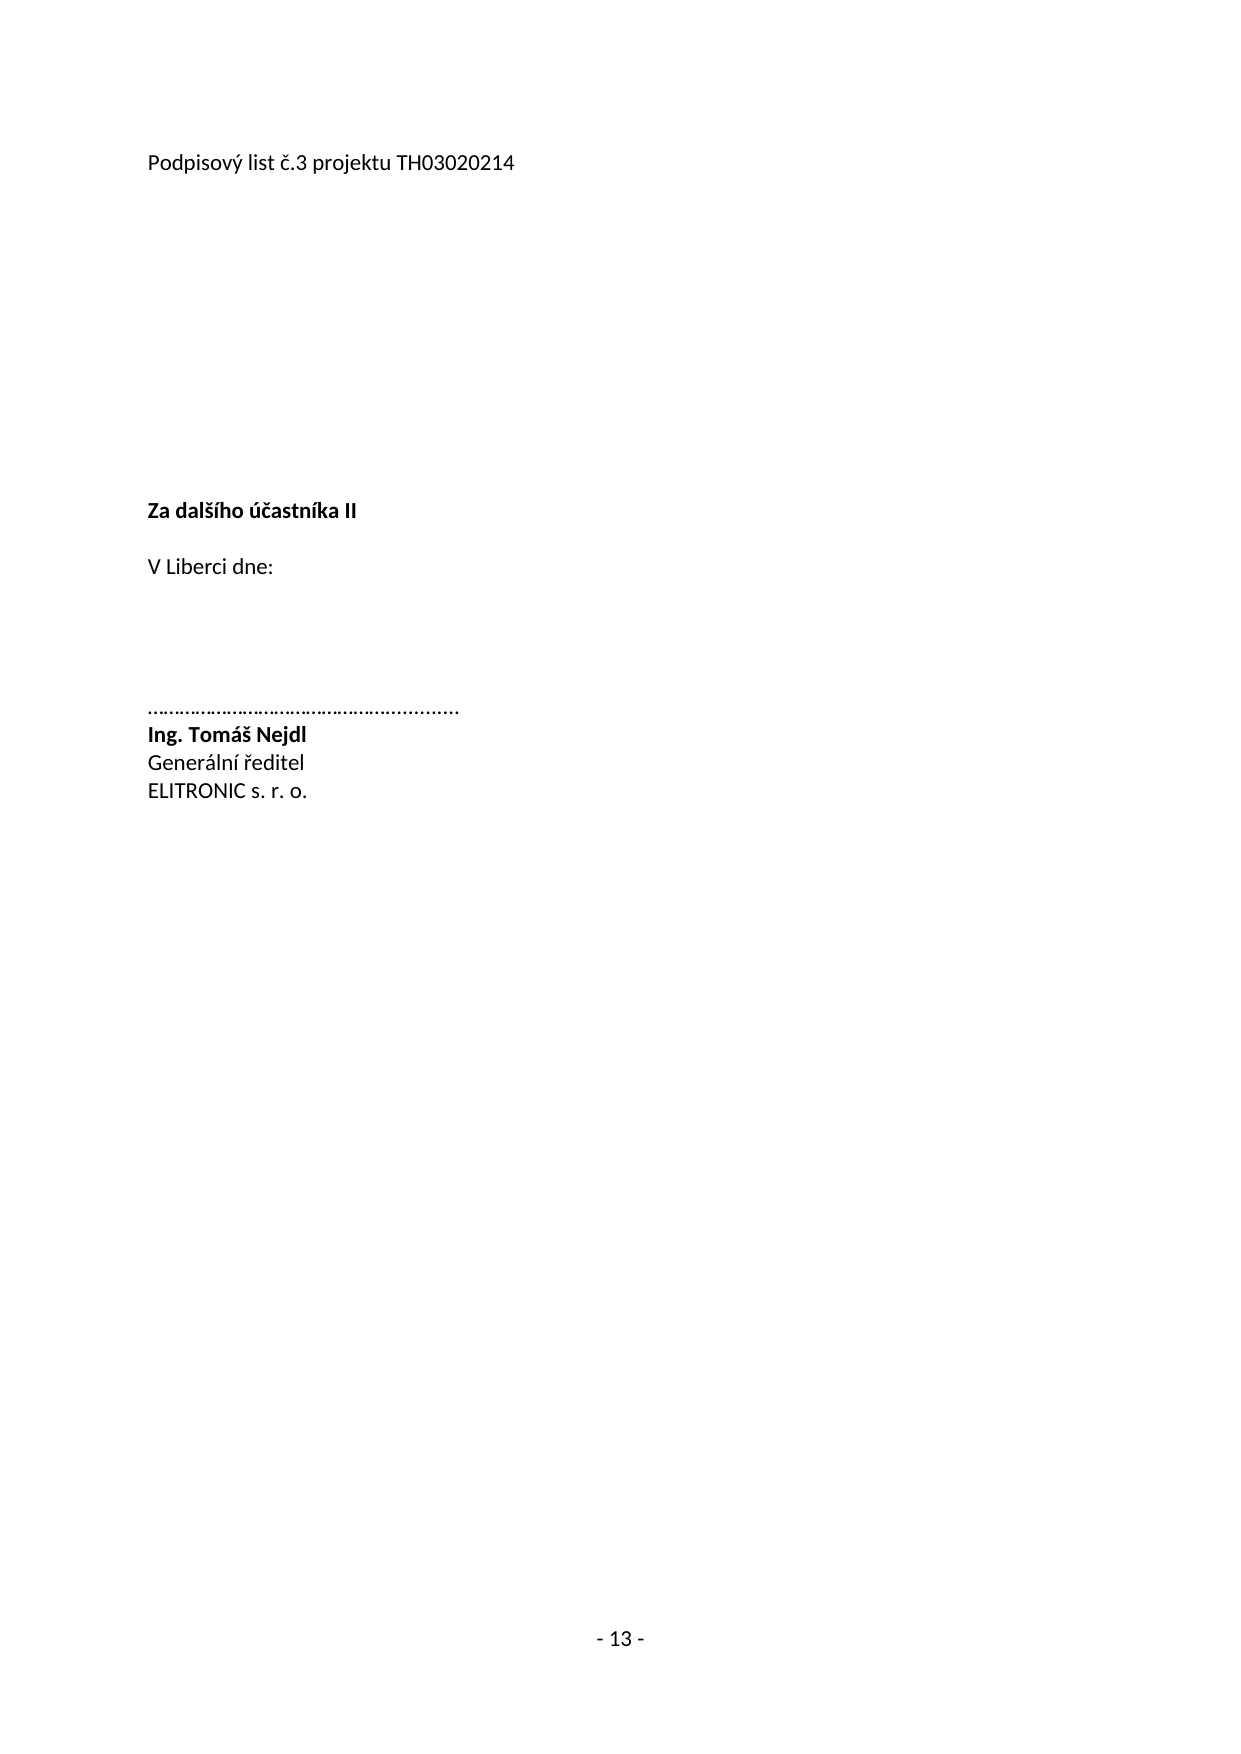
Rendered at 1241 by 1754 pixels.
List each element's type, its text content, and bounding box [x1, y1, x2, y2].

text V Liberci dne: [148, 552, 1093, 580]
text ELITRONIC s. r. o. [148, 777, 1093, 804]
text Ing. Tomáš Nejdl [148, 721, 1093, 748]
text ………………………………………............. [148, 692, 1093, 721]
text Za dalšího účastníka II [148, 496, 1093, 524]
text Generální ředitel [148, 748, 1093, 777]
text Podpisový list č.3 projektu TH03020214 [148, 148, 1093, 176]
